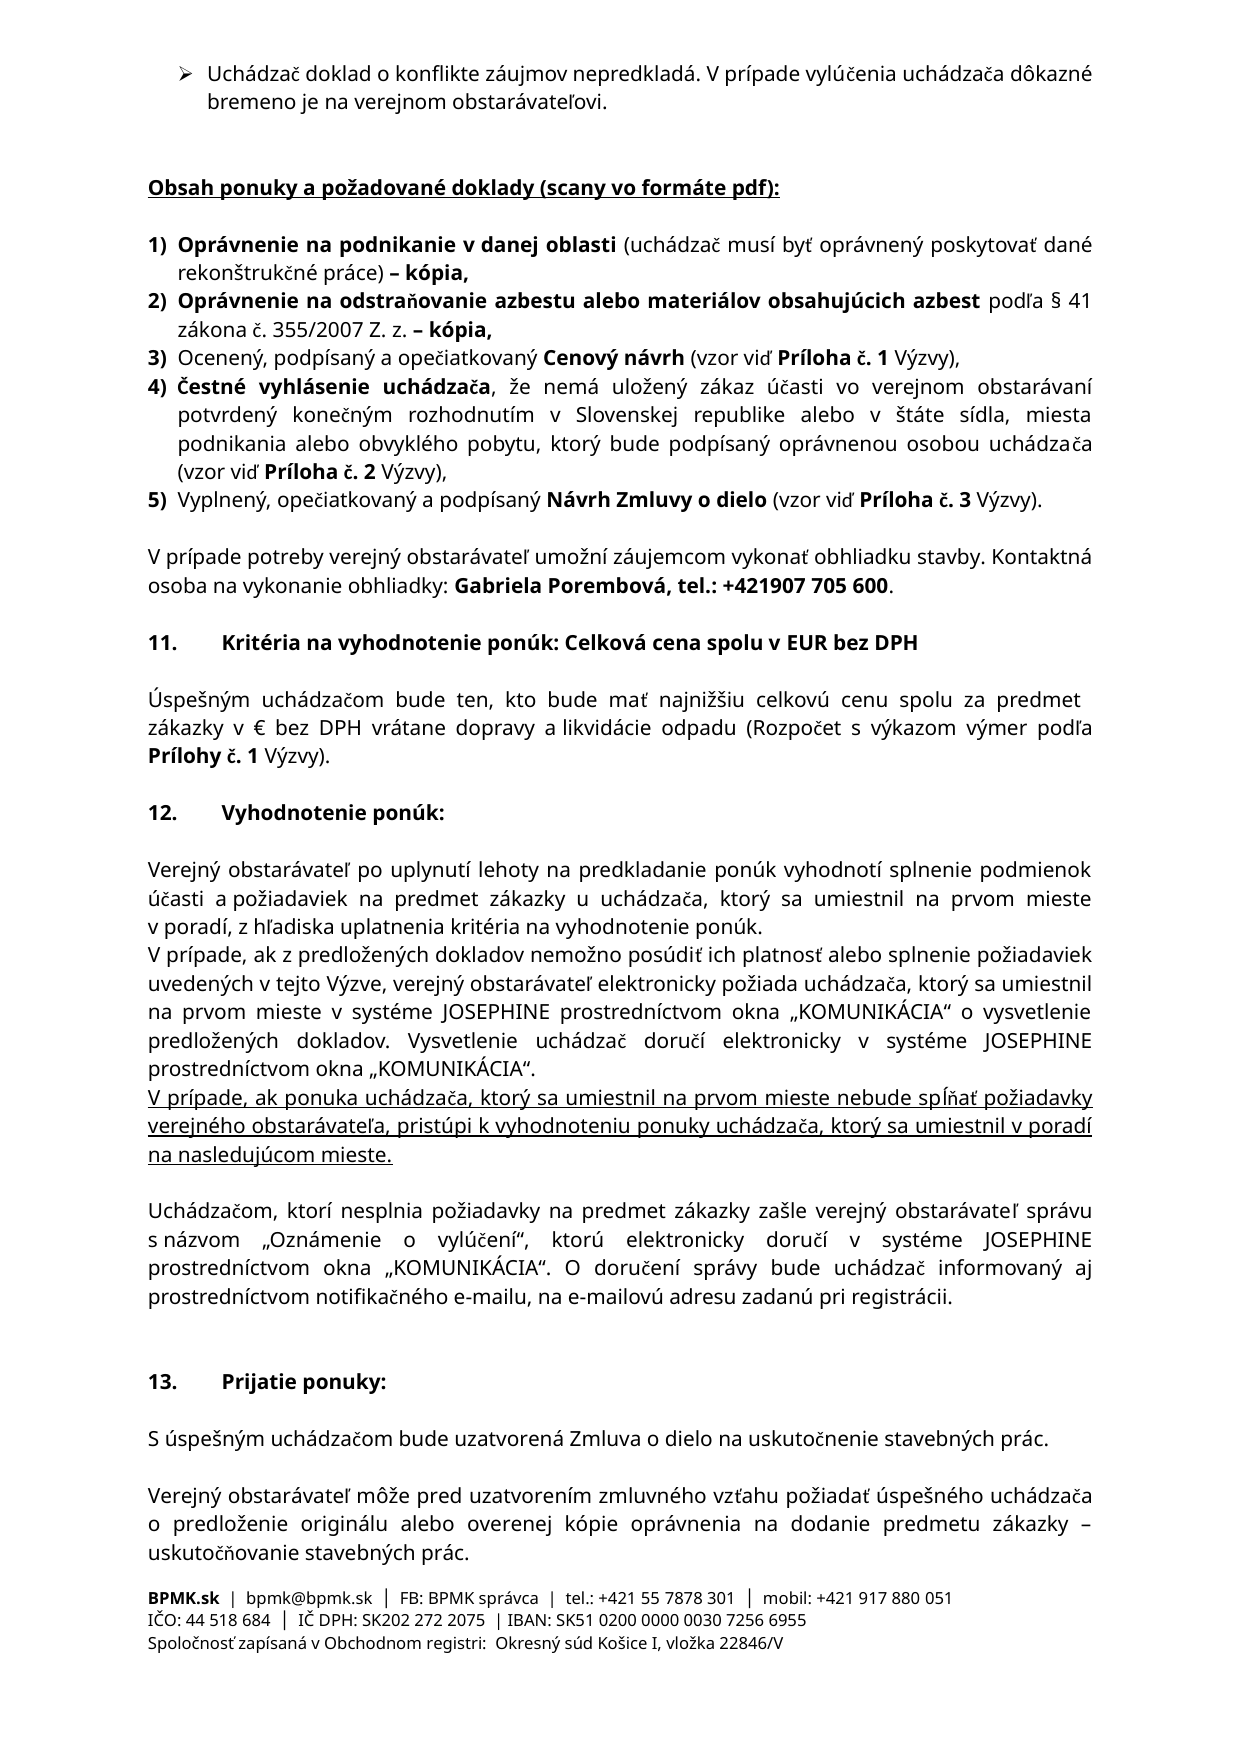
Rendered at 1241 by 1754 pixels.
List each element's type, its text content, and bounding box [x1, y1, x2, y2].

list Uchádzač doklad o konflikte záujmov nepredkladá. V prípade vylúčenia uchádzača dôkazné bremeno je na verejnom obstarávateľovi. [177, 59, 1092, 116]
text Úspešným uchádzačom bude ten, kto bude mať najnižšiu celkovú cenu spolu za predmet zákazky v € bez DPH vrátane dopravy a likvidácie odpadu (Rozpočet s výkazom výmer podľa Prílohy č. 1 Výzvy). [148, 685, 1092, 770]
list Vyplnený, opečiatkovaný a podpísaný Návrh Zmluvy o dielo (vzor viď Príloha č. 3 Výzvy). [148, 486, 1092, 514]
list Oprávnenie na podnikanie v danej oblasti (uchádzač musí byť oprávnený poskytovať dané rekonštrukčné práce) – kópia, [148, 230, 1092, 287]
list Čestné vyhlásenie uchádzača, že nemá uložený zákaz účasti vo verejnom obstarávaní potvrdený konečným rozhodnutím v Slovenskej republike alebo v štáte sídla, miesta podnikania alebo obvyklého pobytu, ktorý bude podpísaný oprávnenou osobou uchádzača (vzor viď Príloha č. 2 Výzvy), [148, 372, 1092, 486]
text S úspešným uchádzačom bude uzatvorená Zmluva o dielo na uskutočnenie stavebných prác. [148, 1424, 1092, 1452]
list Ocenený, podpísaný a opečiatkovaný Cenový návrh (vzor viď Príloha č. 1 Výzvy), [148, 343, 1092, 372]
text V prípade, ak ponuka uchádzača, ktorý sa umiestnil na prvom mieste nebude spĺňať požiadavky verejného obstarávateľa, pristúpi k vyhodnoteniu ponuky uchádzača, ktorý sa umiestnil v poradí na nasledujúcom mieste. [148, 1083, 1092, 1107]
list Prijatie ponuky: [148, 1367, 1092, 1396]
text Obsah ponuky a požadované doklady (scany vo formáte pdf): [148, 173, 1092, 201]
text Uchádzačom, ktorí nesplnia požiadavky na predmet zákazky zašle verejný obstarávateľ správu s názvom „Oznámenie o vylúčení“, ktorú elektronicky doručí v systéme JOSEPHINE prostredníctvom okna „KOMUNIKÁCIA“. O doručení správy bude uchádzač informovaný aj prostredníctvom notifikačného e-mailu, na e-mailovú adresu zadanú pri registrácii. [148, 1197, 1092, 1310]
list Oprávnenie na odstraňovanie azbestu alebo materiálov obsahujúcich azbest podľa § 41 zákona č. 355/2007 Z. z. – kópia, [148, 287, 1092, 343]
text Verejný obstarávateľ po uplynutí lehoty na predkladanie ponúk vyhodnotí splnenie podmienok účasti a požiadaviek na predmet zákazky u uchádzača, ktorý sa umiestnil na prvom mieste v poradí, z hľadiska uplatnenia kritéria na vyhodnotenie ponúk. [148, 855, 1092, 941]
text V prípade, ak z predložených dokladov nemožno posúdiť ich platnosť alebo splnenie požiadaviek uvedených v tejto Výzve, verejný obstarávateľ elektronicky požiada uchádzača, ktorý sa umiestnil na prvom mieste v systéme JOSEPHINE prostredníctvom okna „KOMUNIKÁCIA“ o vysvetlenie predložených dokladov. Vysvetlenie uchádzač doručí elektronicky v systéme JOSEPHINE prostredníctvom okna „KOMUNIKÁCIA“. [148, 941, 1092, 1083]
text V prípade, ak ponuka uchádzača, ktorý sa umiestnil na prvom mieste nebude spĺňať požiadavky verejného obstarávateľa, pristúpi k vyhodnoteniu ponuky uchádzača, ktorý sa umiestnil v poradí na nasledujúcom mieste. [148, 1108, 1092, 1135]
text V prípade potreby verejný obstarávateľ umožní záujemcom vykonať obhliadku stavby. Kontaktná osoba na vykonanie obhliadky: Gabriela Porembová, tel.: +421907 705 600. [148, 542, 1092, 599]
list Kritéria na vyhodnotenie ponúk: Celková cena spolu v EUR bez DPH [148, 628, 1092, 656]
text Verejný obstarávateľ môže pred uzatvorením zmluvného vzťahu požiadať úspešného uchádzača o predloženie originálu alebo overenej kópie oprávnenia na dodanie predmetu zákazky – uskutočňovanie stavebných prác. [148, 1481, 1092, 1566]
text V prípade, ak ponuka uchádzača, ktorý sa umiestnil na prvom mieste nebude spĺňať požiadavky verejného obstarávateľa, pristúpi k vyhodnoteniu ponuky uchádzača, ktorý sa umiestnil v poradí na nasledujúcom mieste. [148, 1137, 1092, 1168]
list Vyhodnotenie ponúk: [148, 798, 1092, 827]
